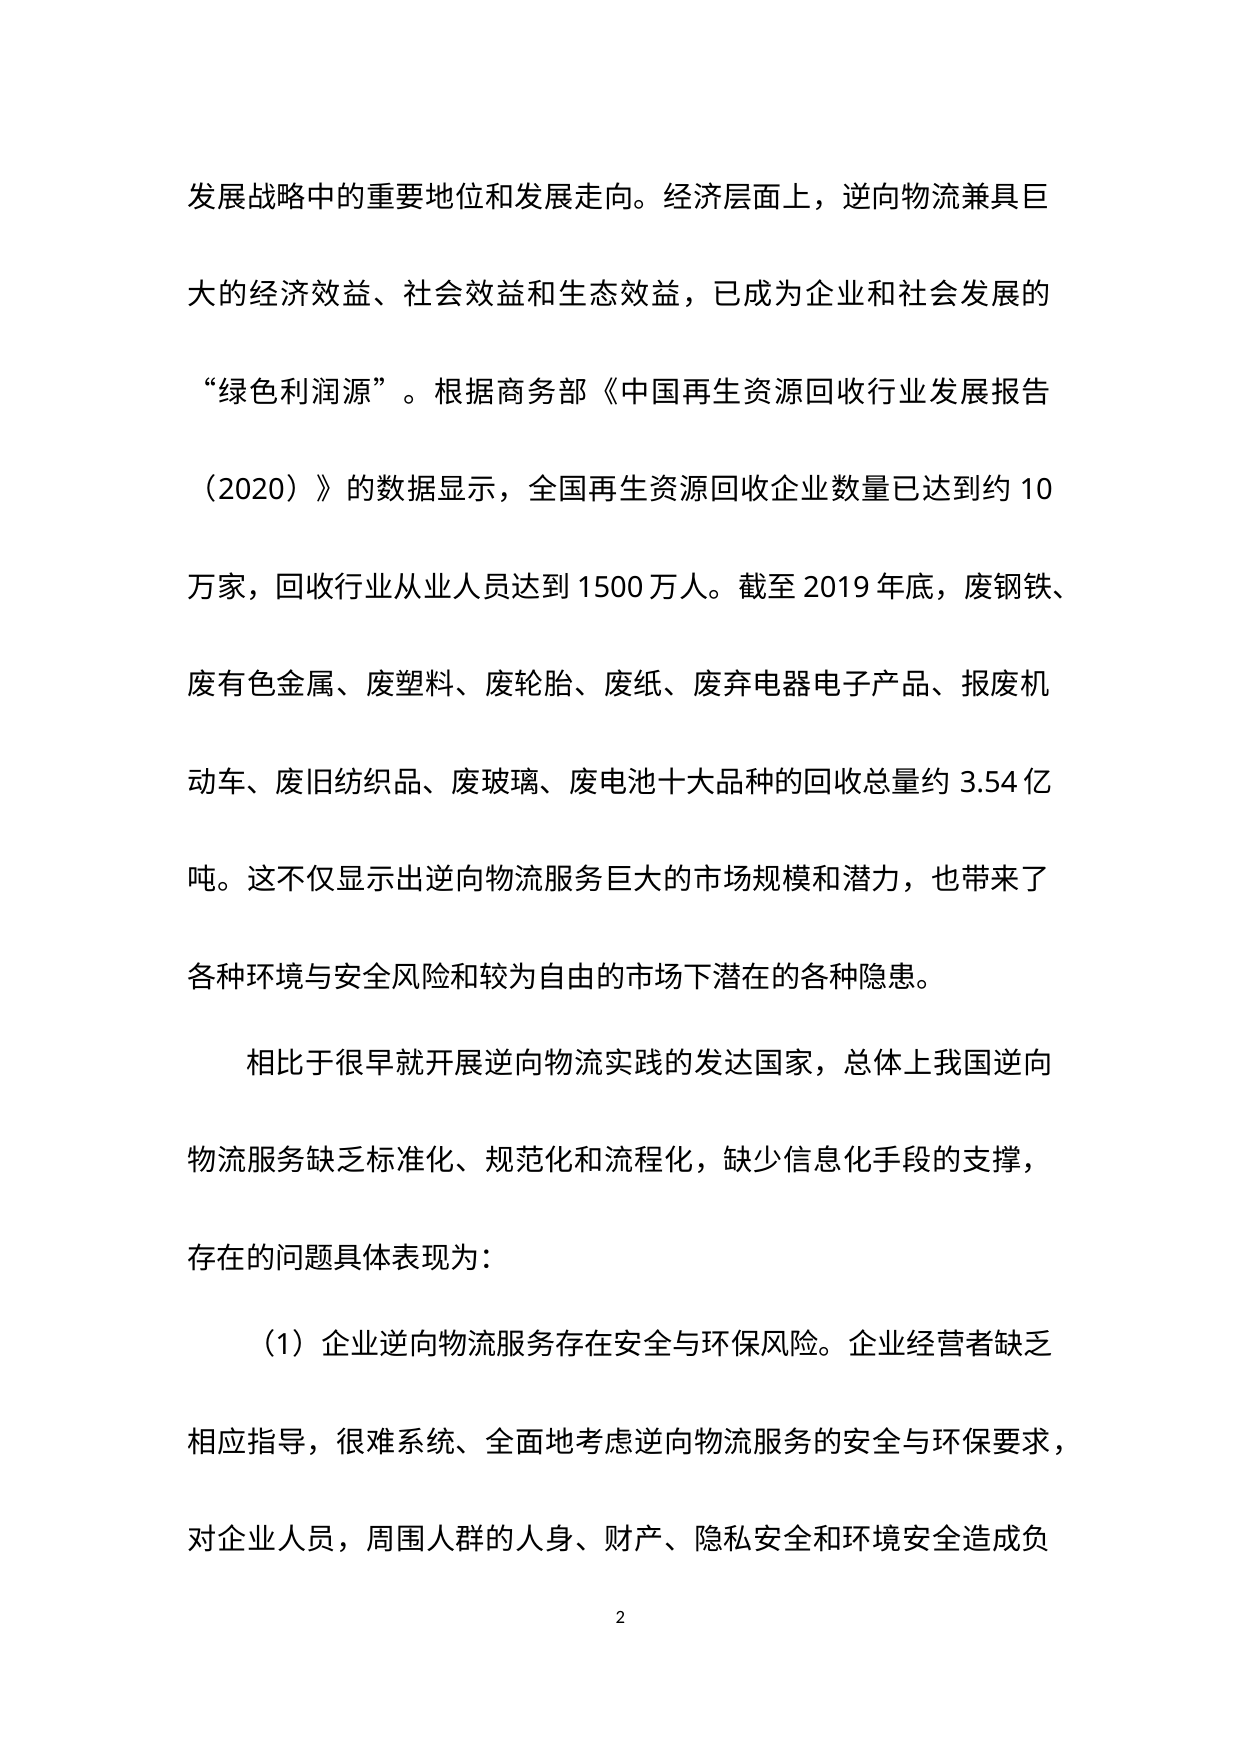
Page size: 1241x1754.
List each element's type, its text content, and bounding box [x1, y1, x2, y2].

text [187, 1309, 1053, 1569]
text 相比于很早就开展逆向物流实践的发达国家，总体上我国逆向物流服务缺乏标准化、规范化和流程化，缺少信息化手段的支撑，存在的问题具体表现为： [187, 1028, 1053, 1288]
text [187, 162, 1053, 1007]
